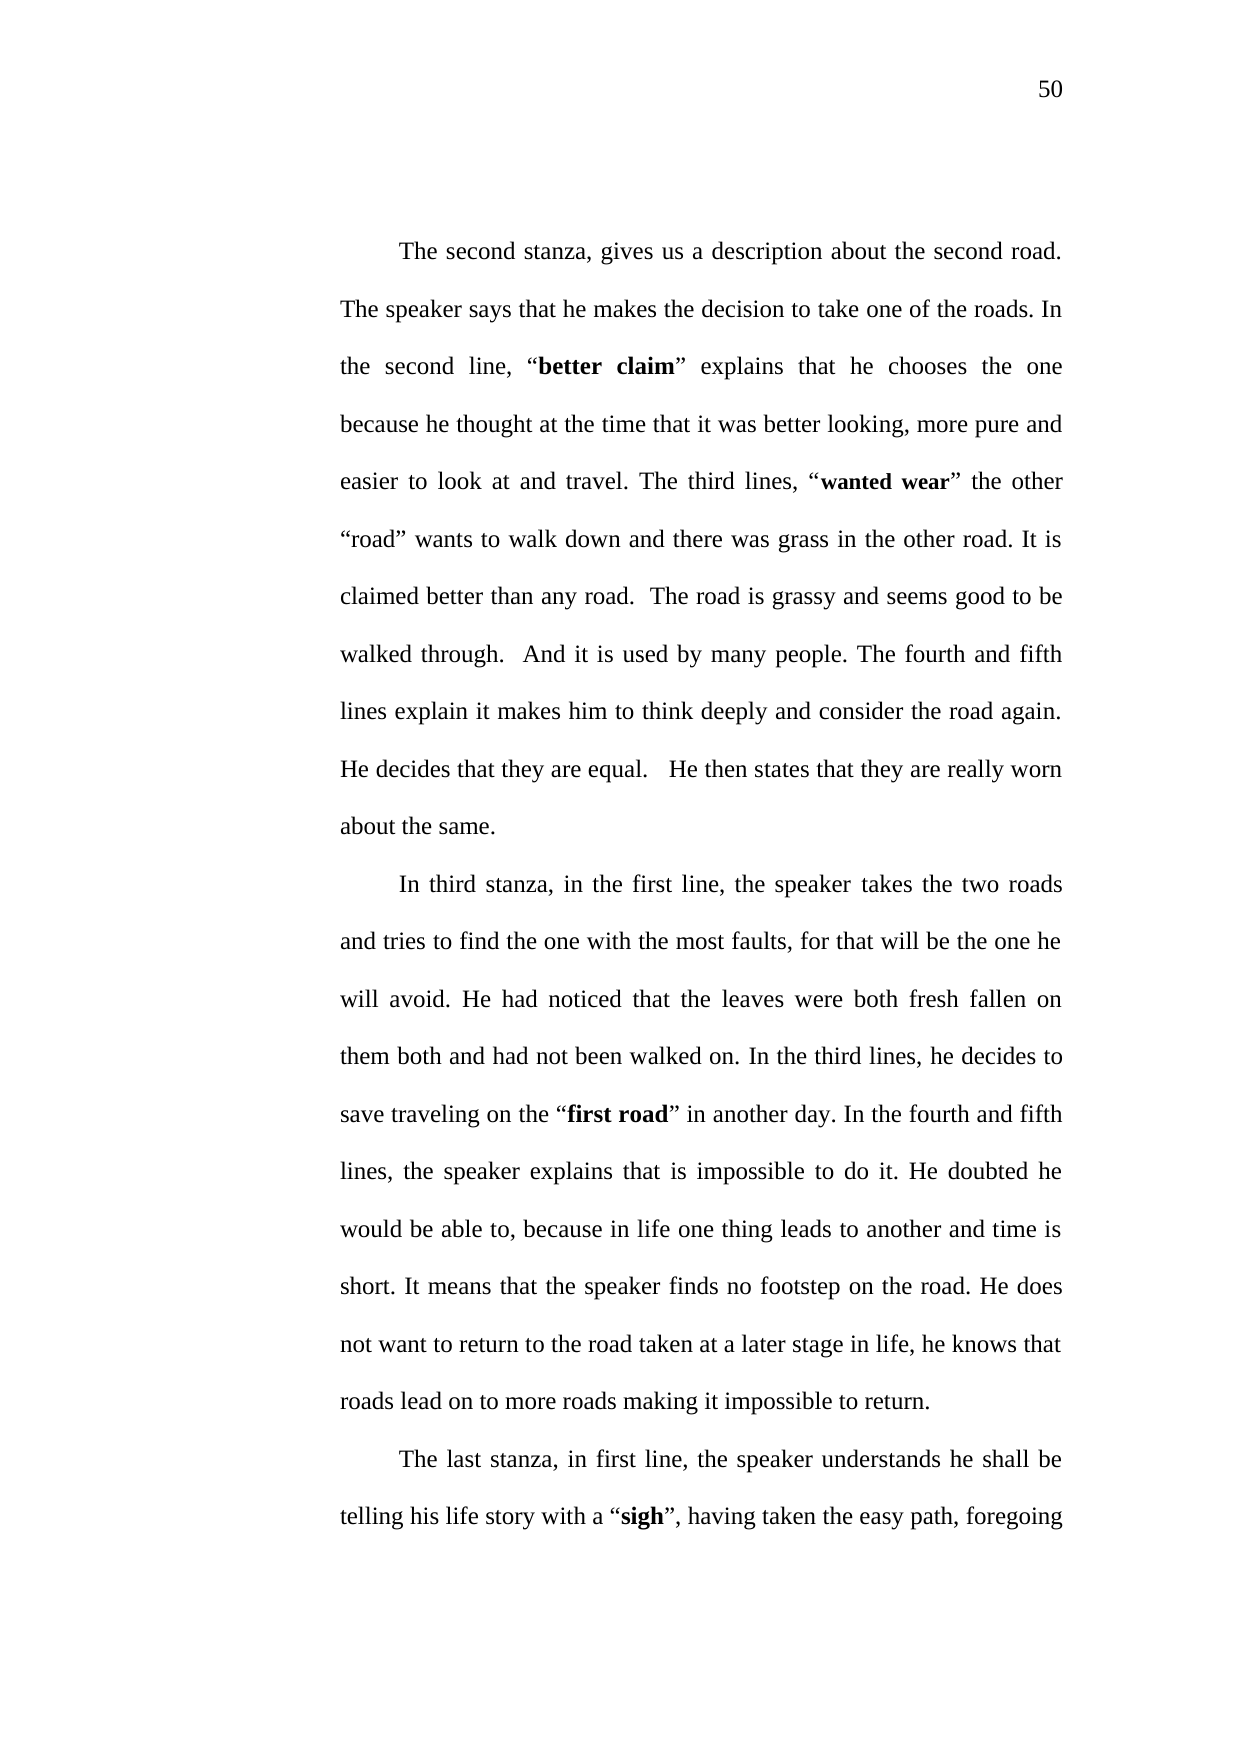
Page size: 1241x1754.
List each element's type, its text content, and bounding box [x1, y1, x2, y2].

text The second stanza, gives us a description about the second road. The speaker says that he makes the decision to take one of the roads. In the second line, “better claim” explains that he chooses the one because he thought at the time that it was better looking, more pure and easier to look at and travel. The third lines, “wanted wear” the other “road” wants to walk down and there was grass in the other road. It is claimed better than any road. The road is grassy and seems good to be walked through. And it is used by many people. The fourth and fifth lines explain it makes him to think deeply and consider the road again. He decides that they are equal. He then states that they are really worn about the same. [340, 236, 1063, 840]
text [340, 1444, 1063, 1530]
text In third stanza, in the first line, the speaker takes the two roads and tries to find the one with the most faults, for that will be the one he will avoid. He had noticed that the leaves were both fresh fallen on them both and had not been walked on. In the third lines, he decides to save traveling on the “first road” in another day. In the fourth and fifth lines, the speaker explains that is impossible to do it. He doubted he would be able to, because in life one thing leads to another and time is short. It means that the speaker finds no footstep on the road. He does not want to return to the road taken at a later stage in life, he knows that roads lead on to more roads making it impossible to return. [340, 869, 1063, 1415]
